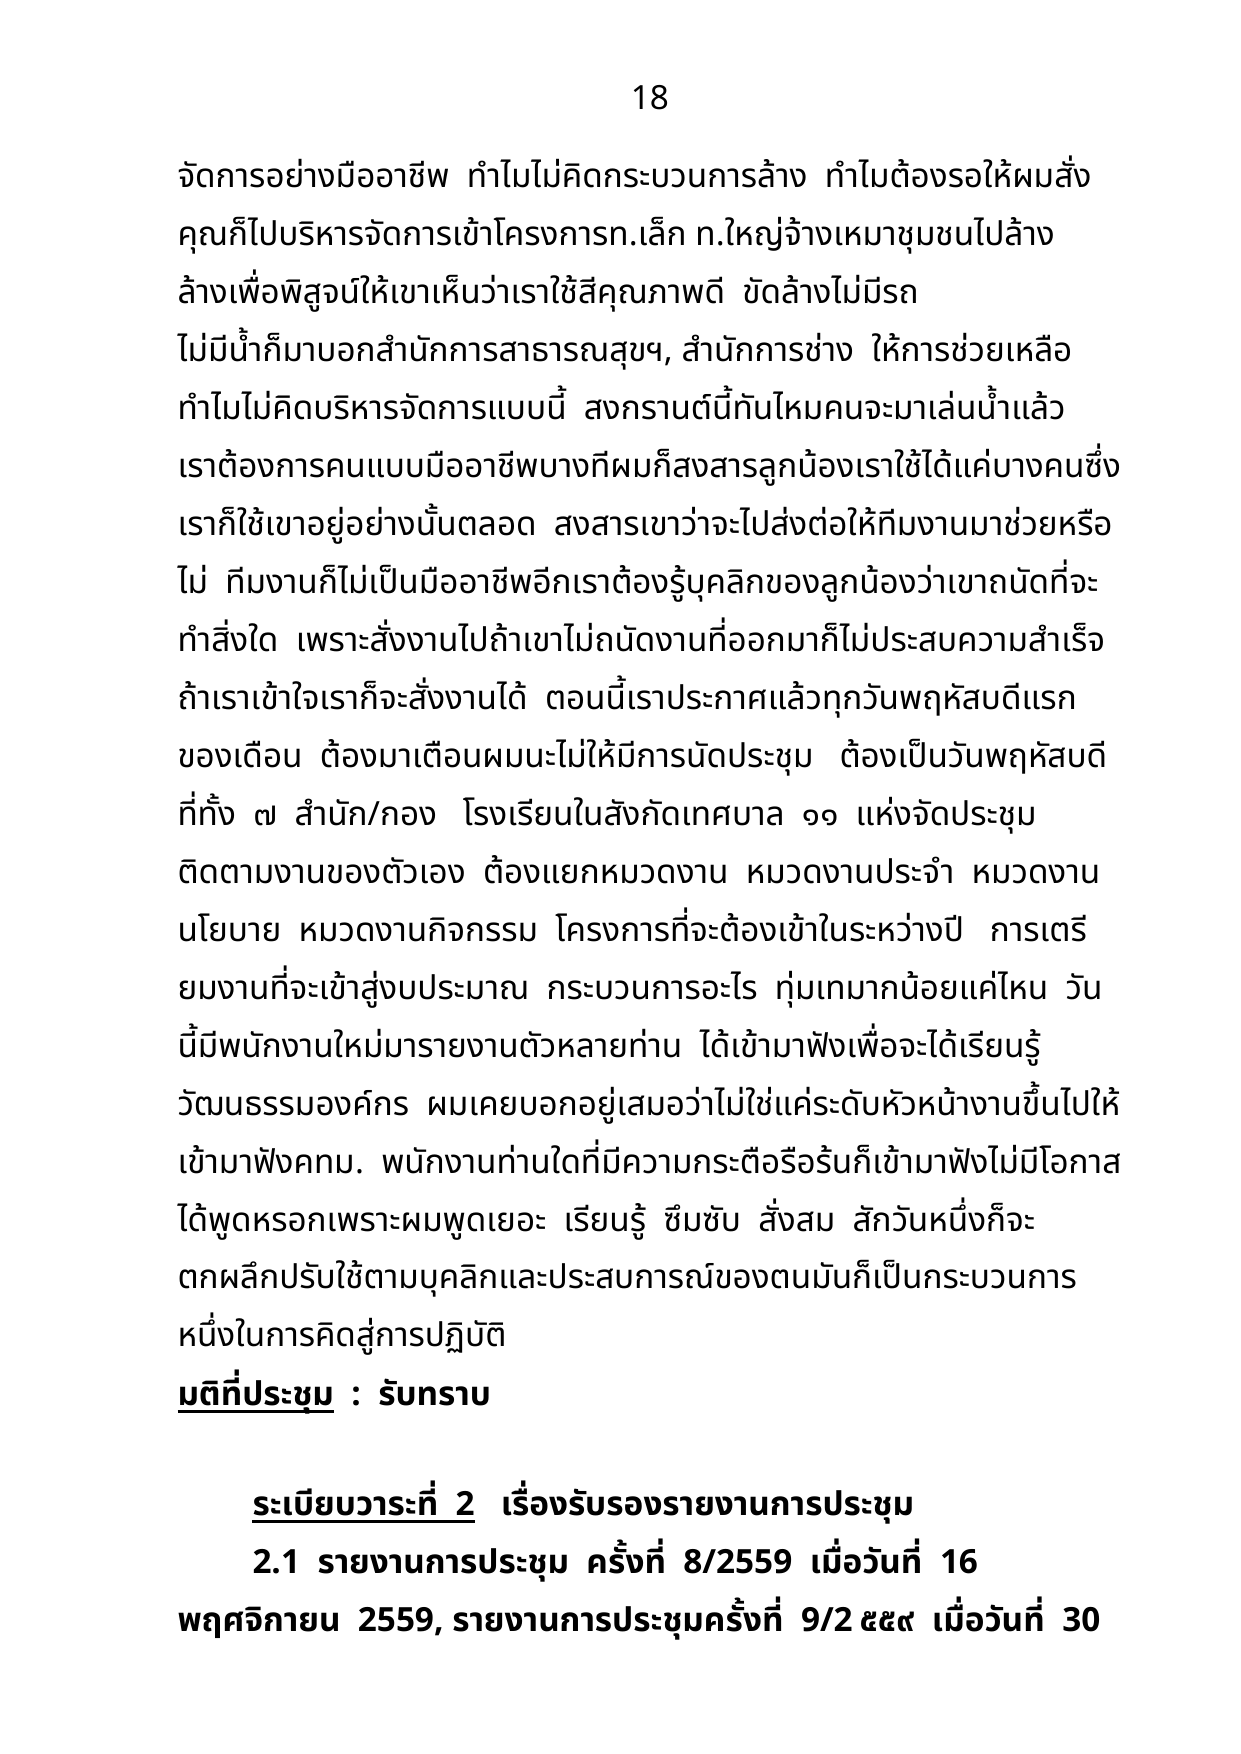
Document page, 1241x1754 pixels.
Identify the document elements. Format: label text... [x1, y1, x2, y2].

text มติที่ประชุม : รับทราบ [177, 1369, 1122, 1420]
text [177, 152, 1122, 1362]
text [177, 1538, 1122, 1647]
text ระเบียบวาระที่ 2 เรื่องรับรองรายงานการประชุม [177, 1480, 1122, 1530]
